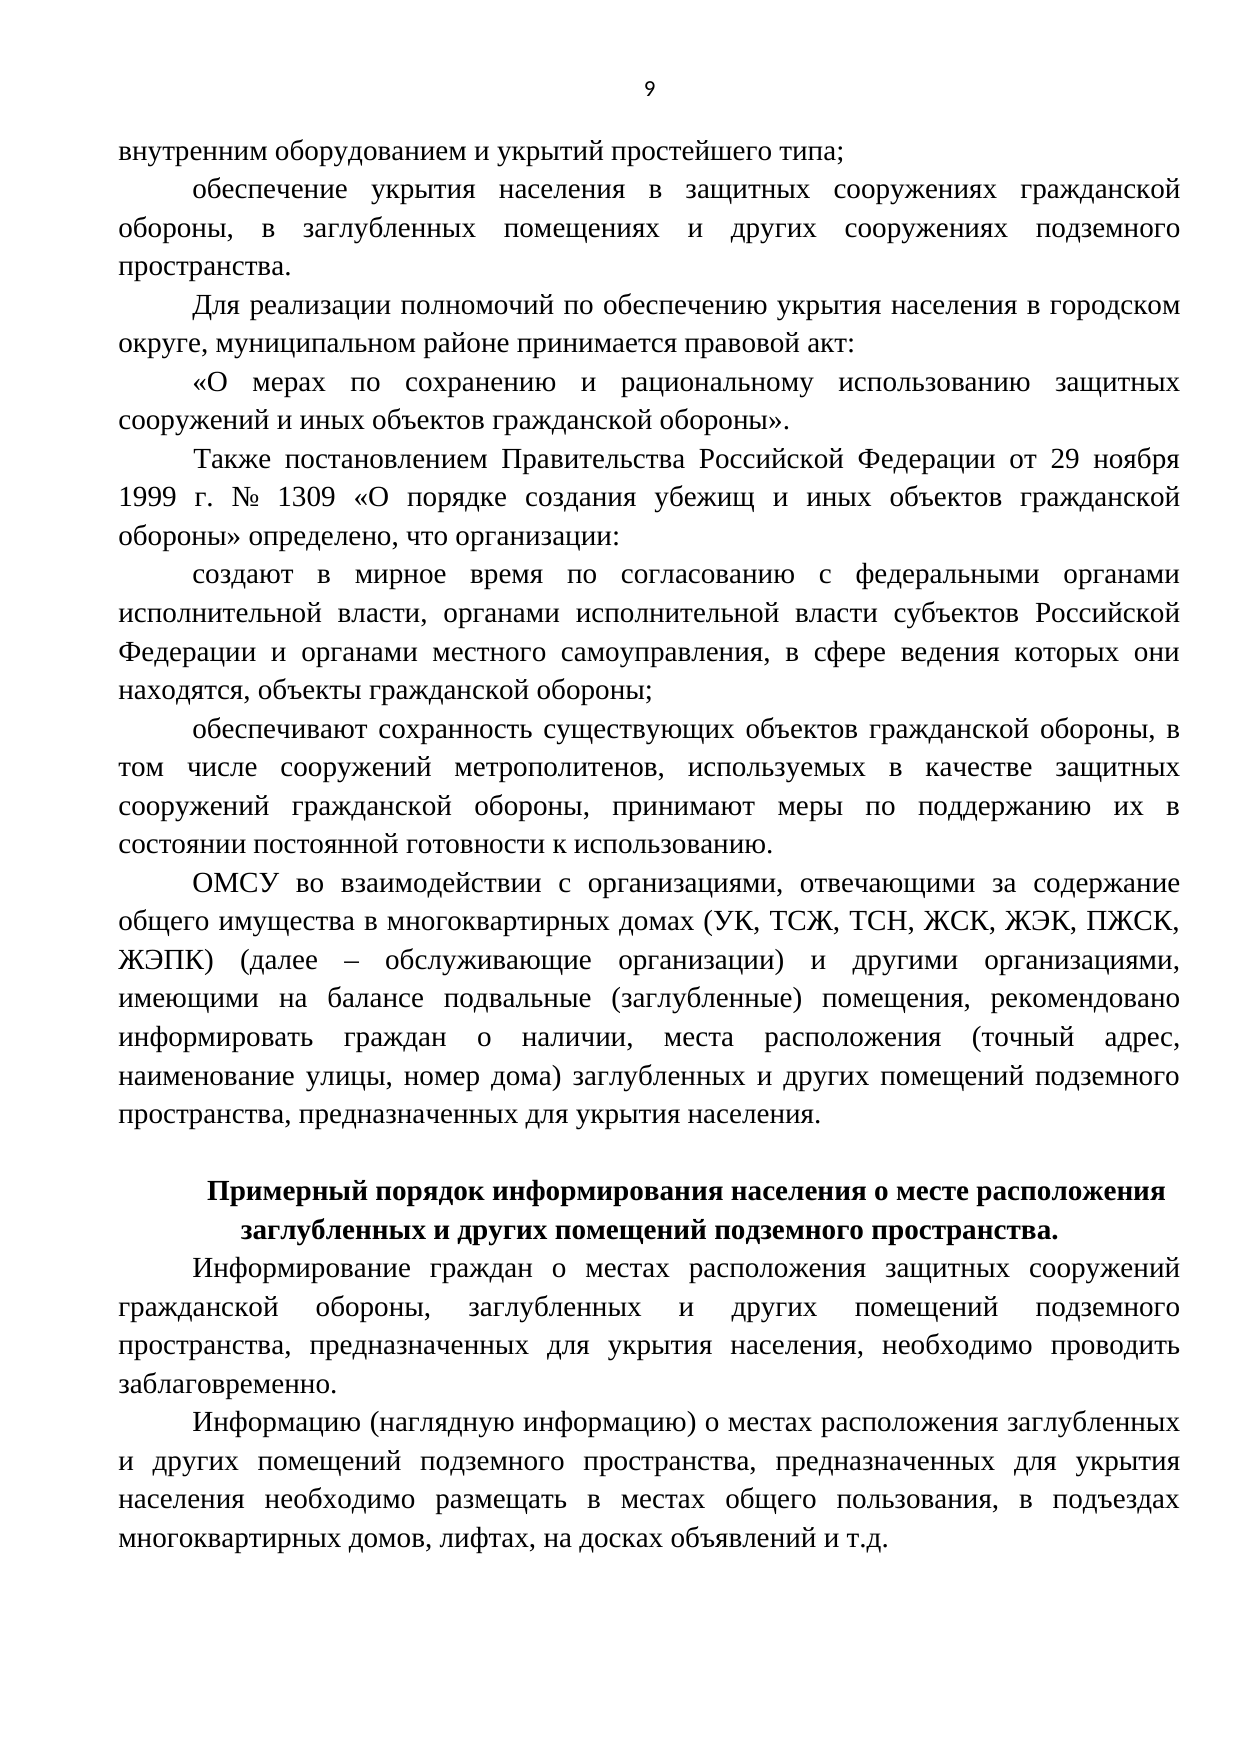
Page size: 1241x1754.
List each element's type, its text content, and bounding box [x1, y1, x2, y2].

list «О мерах по сохранению и рациональному использованию защитных сооружений и иных объектов гражданской обороны». [118, 364, 1181, 436]
list создают в мирное время по согласованию с федеральными органами исполнительной власти, органами исполнительной власти субъектов Российской Федерации и органами местного самоуправления, в сфере ведения которых они находятся, объекты гражданской обороны; [118, 557, 1181, 706]
text Примерный порядок информирования населения о месте расположения заглубленных и других помещений подземного пространства. [118, 1173, 1181, 1245]
text Информацию (наглядную информацию) о местах расположения заглубленных и других помещений подземного пространства, предназначенных для укрытия населения необходимо размещать в местах общего пользования, в подъездах многоквартирных домов, лифтах, на досках объявлений и т.д. [118, 1404, 1181, 1554]
text Также постановлением Правительства Российской Федерации от 29 ноября 1999 г. № 1309 «О порядке создания убежищ и иных объектов гражданской обороны» определено, что организации: [118, 441, 1181, 552]
text Информирование граждан о местах расположения защитных сооружений гражданской обороны, заглубленных и других помещений подземного пространства, предназначенных для укрытия населения, необходимо проводить заблаговременно. [118, 1250, 1181, 1399]
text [118, 133, 1181, 166]
text ОМСУ во взаимодействии с организациями, отвечающими за содержание общего имущества в многоквартирных домах (УК, ТСЖ, ТСН, ЖСК, ЖЭК, ПЖСК, ЖЭПК) (далее – обслуживающие организации) и другими организациями, имеющими на балансе подвальные (заглубленные) помещения, рекомендовано информировать граждан о наличии, места расположения (точный адрес, наименование улицы, номер дома) заглубленных и других помещений подземного пространства, предназначенных для укрытия населения. [118, 865, 1181, 1130]
list обеспечивают сохранность существующих объектов гражданской обороны, в том числе сооружений метрополитенов, используемых в качестве защитных сооружений гражданской обороны, принимают меры по поддержанию их в состоянии постоянной готовности к использованию. [118, 711, 1181, 860]
text обеспечение укрытия населения в защитных сооружениях гражданской обороны, в заглубленных помещениях и других сооружениях подземного пространства. [118, 171, 1181, 282]
text Для реализации полномочий по обеспечению укрытия населения в городском округе, муниципальном районе принимается правовой акт: [118, 287, 1181, 359]
